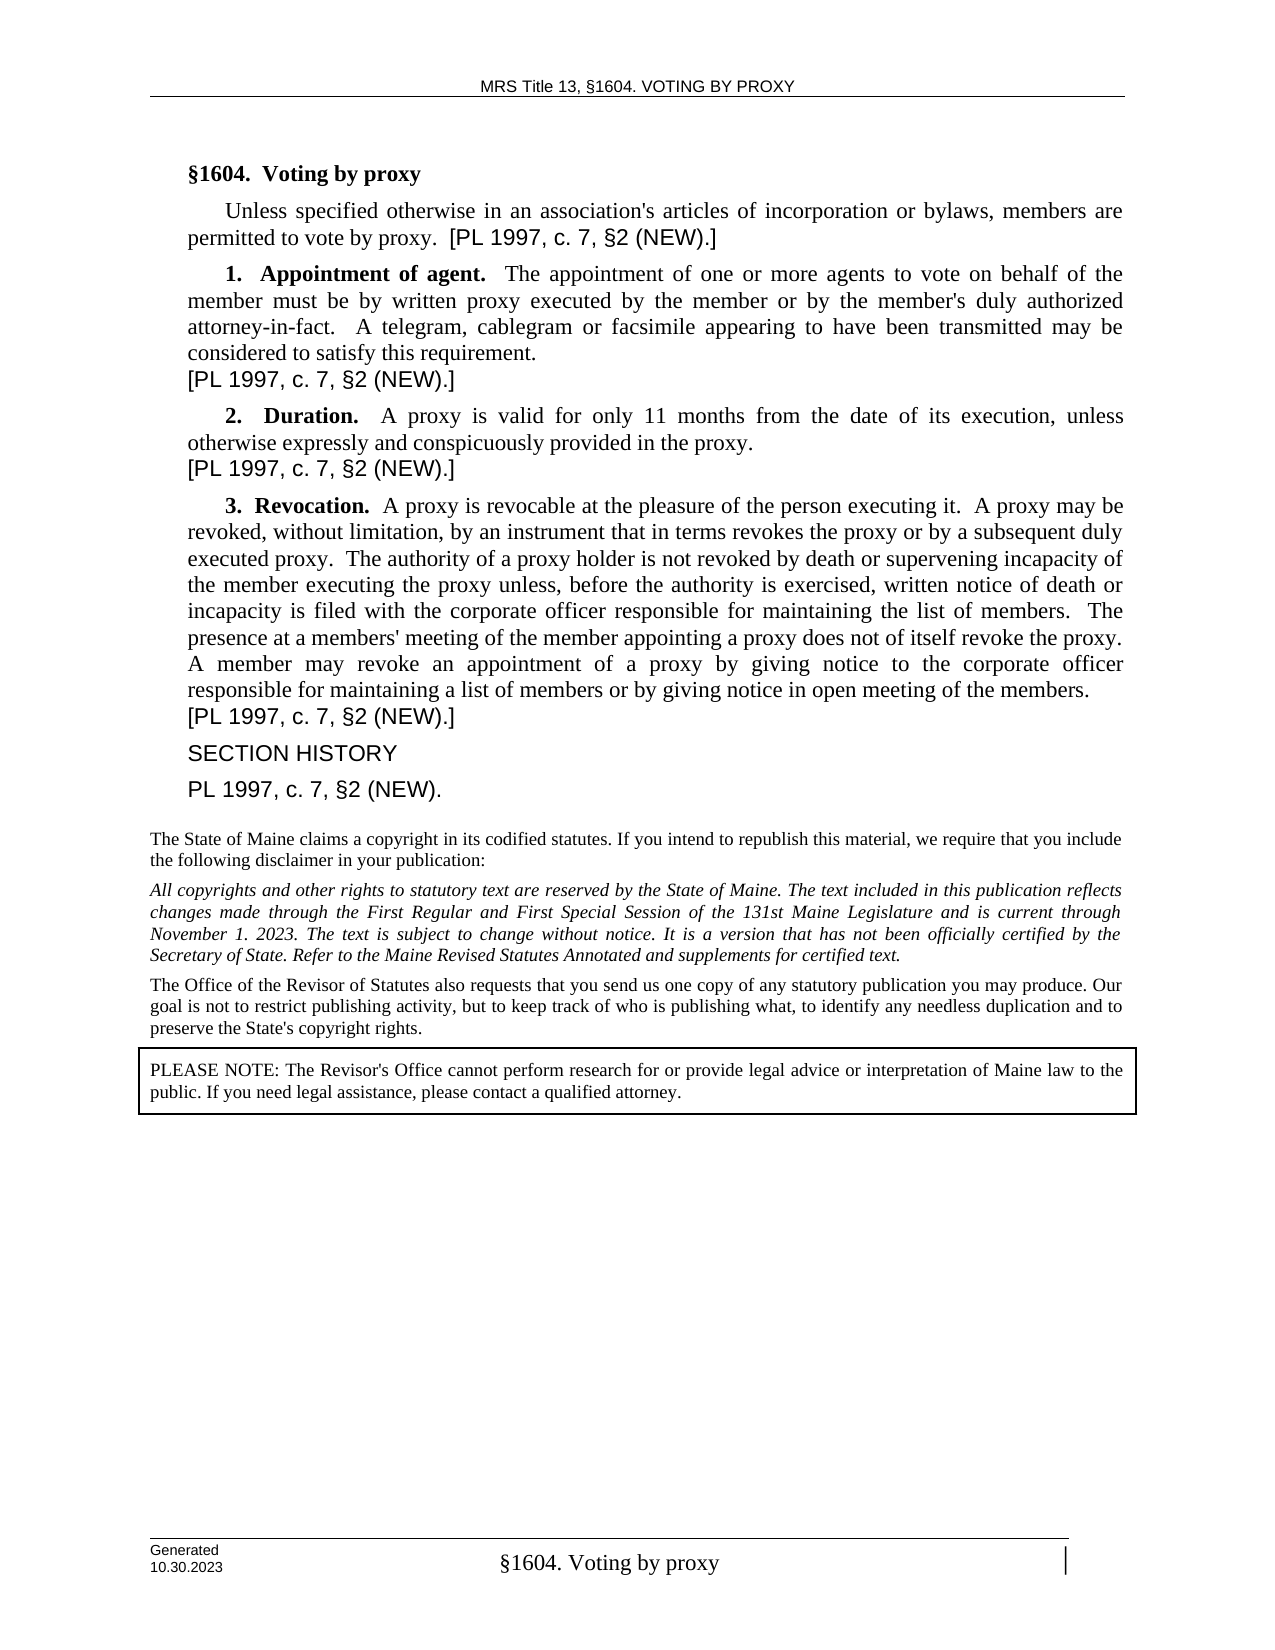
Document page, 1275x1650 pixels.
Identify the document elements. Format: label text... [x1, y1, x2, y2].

text SECTION HISTORY [187, 740, 1125, 766]
text 2. Duration. A proxy is valid for only 11 months from the date of its execution, unless otherwise expressly and conspicuously provided in the proxy. [187, 403, 1125, 455]
text 1. Appointment of agent. The appointment of one or more agents to vote on behalf of the member must be by written proxy executed by the member or by the member's duly authorized attorney-in-fact. A telegram, cablegram or facsimile appearing to have been transmitted may be considered to satisfy this requirement. [187, 260, 1125, 366]
text The Office of the Revisor of Statutes also requests that you send us one copy of any statutory publication you may produce. Our goal is not to restrict publishing activity, but to keep track of who is publishing what, to identify any needless duplication and to preserve the State's copyright rights. [150, 974, 1125, 1038]
text [PL 1997, c. 7, §2 (NEW).] [187, 703, 1125, 729]
text §1604. Voting by proxy [187, 160, 1125, 187]
text The State of Maine claims a copyright in its codified statutes. If you intend to republish this material, we require that you include the following disclaimer in your publication: [150, 828, 1125, 871]
text 3. Revocation. A proxy is revocable at the pleasure of the person executing it. A proxy may be revoked, without limitation, by an instrument that in terms revokes the proxy or by a subsequent duly executed proxy. The authority of a proxy holder is not revoked by death or supervening incapacity of the member executing the proxy unless, before the authority is exercised, written notice of death or incapacity is filed with the corporate officer responsible for maintaining the list of members. The presence at a members' meeting of the member appointing a proxy does not of itself revoke the proxy. A member may revoke an appointment of a proxy by giving notice to the corporate officer responsible for maintaining a list of members or by giving notice in open meeting of the members. [187, 492, 1125, 703]
text [PL 1997, c. 7, §2 (NEW).] [187, 455, 1125, 482]
text PL 1997, c. 7, §2 (NEW). [187, 776, 1125, 803]
text Unless specified otherwise in an association's articles of incorporation or bylaws, members are permitted to vote by proxy. [PL 1997, c. 7, §2 (NEW).] [187, 197, 1125, 250]
text All copyrights and other rights to statutory text are reserved by the State of Maine. The text included in this publication reflects changes made through the First Regular and First Special Session of the 131st Maine Legislature and is current through November 1. 2023 . The text is subject to change without notice. It is a version that has not been officially certified by the Secretary of State. Refer to the Maine Revised Statutes Annotated and supplements for certified text. [150, 879, 1125, 966]
text [PL 1997, c. 7, §2 (NEW).] [187, 366, 1125, 392]
text PLEASE NOTE: The Revisor's Office cannot perform research for or provide legal advice or interpretation of Maine law to the public. If you need legal assistance, please contact a qualified attorney. [140, 1049, 1135, 1113]
